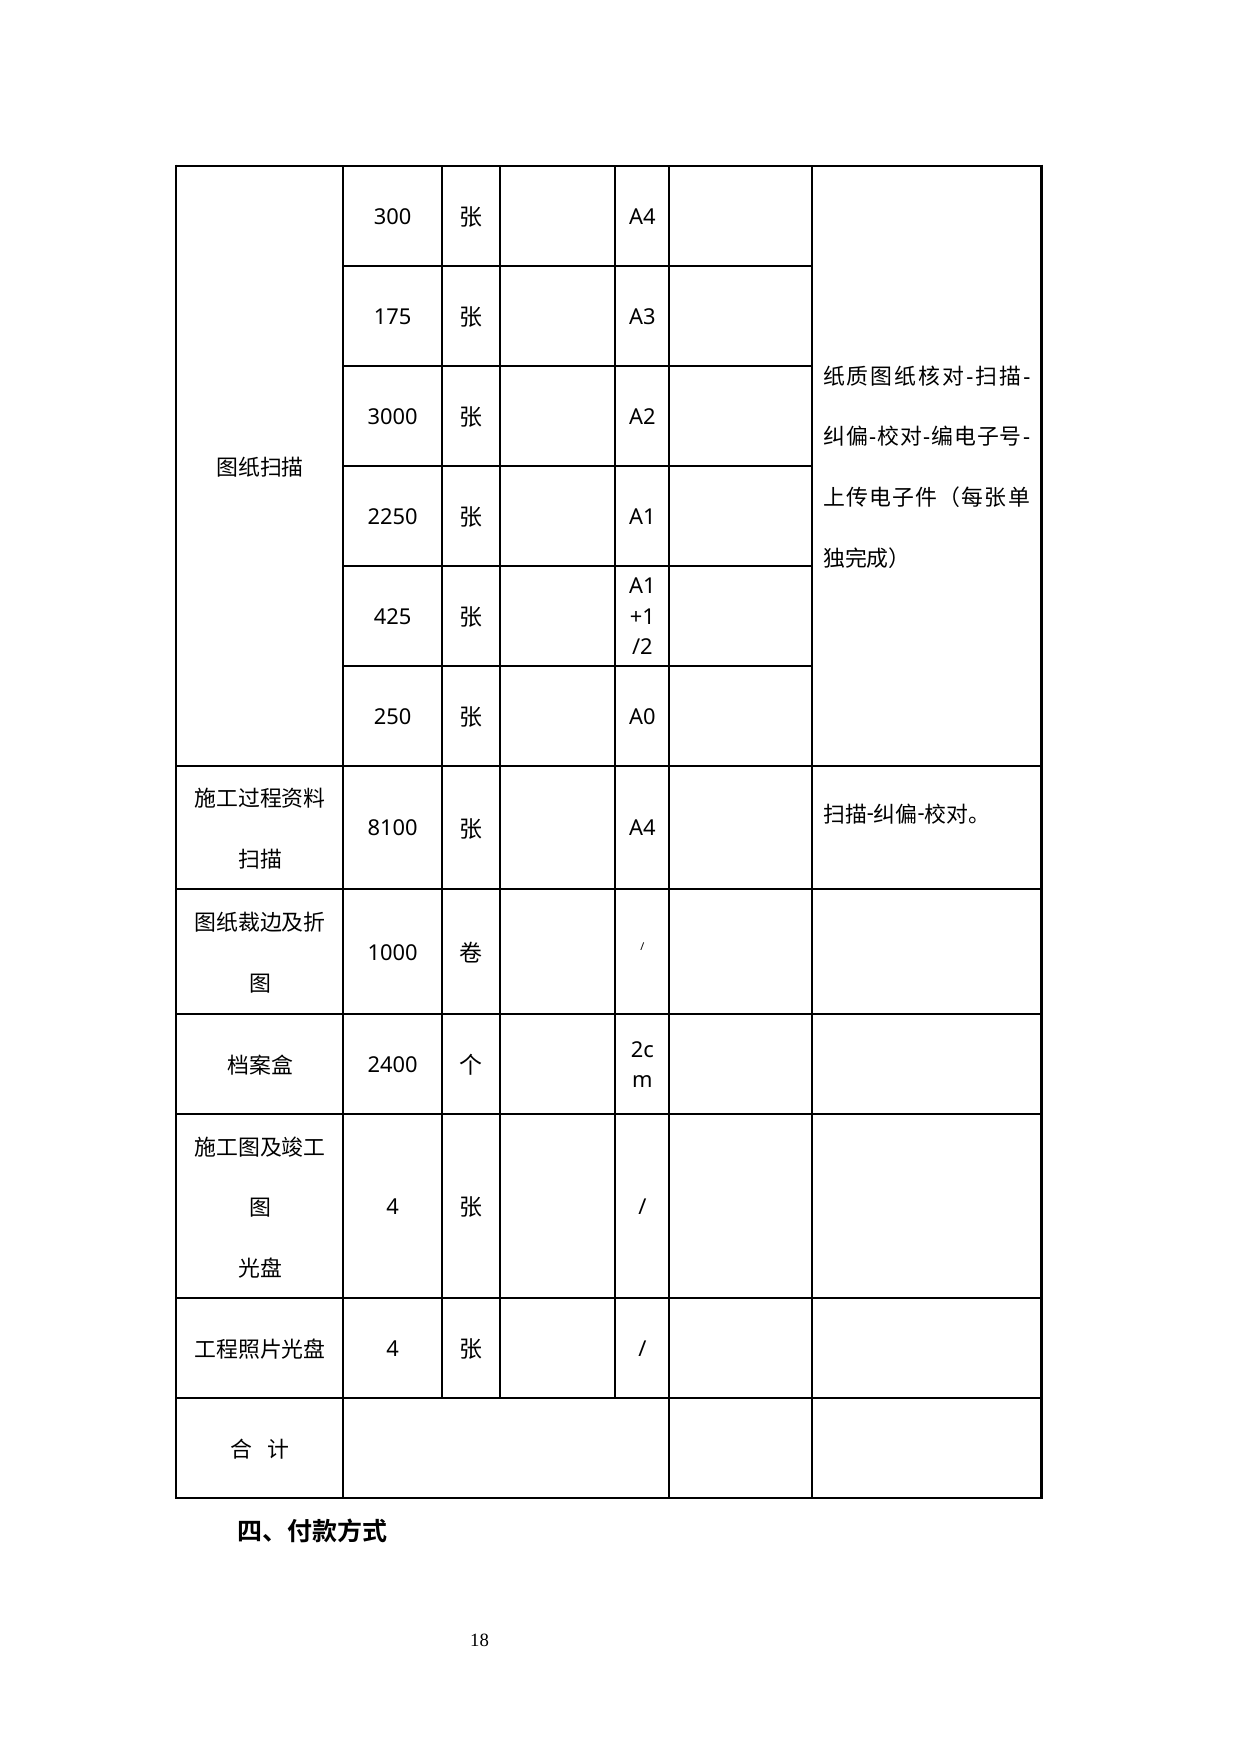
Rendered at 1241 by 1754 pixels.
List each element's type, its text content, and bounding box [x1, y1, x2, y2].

table_cell [813, 890, 1040, 1013]
table_cell [670, 367, 811, 464]
table_cell [501, 367, 614, 464]
table_cell [344, 1399, 668, 1497]
table_cell 250 [344, 667, 441, 764]
table_cell 卷 [443, 890, 499, 1013]
table_cell [501, 767, 614, 888]
table_cell 2cm [616, 1015, 668, 1113]
table_cell 扫描-纠偏-校对。 [813, 767, 1040, 888]
table_cell A4 [616, 167, 668, 264]
table_cell A1+1/2 [616, 567, 668, 664]
table_cell 图纸裁边及折图 [177, 890, 342, 1013]
table_cell [670, 567, 811, 664]
table_cell [813, 1015, 1040, 1113]
table_cell 2250 [344, 467, 441, 564]
table_cell 1000 [344, 890, 441, 1013]
table_cell A2 [616, 367, 668, 464]
table_cell [670, 1015, 811, 1113]
table_cell 张 [443, 767, 499, 888]
table_cell / [616, 890, 668, 1013]
table_cell [670, 667, 811, 764]
table_cell [670, 267, 811, 364]
table_cell 175 [344, 267, 441, 364]
table_cell A4 [616, 767, 668, 888]
table_cell [670, 1399, 811, 1497]
table_cell [501, 167, 614, 264]
table_cell 图纸扫描 [177, 167, 342, 764]
table_cell 纸质图纸核对-扫描-纠偏-校对-编电子号-上传电子件（每张单独完成） [813, 167, 1040, 764]
table_cell 张 [443, 167, 499, 264]
table_cell [670, 1299, 811, 1397]
table_cell 工程照片光盘 [177, 1299, 342, 1397]
table_cell 张 [443, 667, 499, 764]
table_cell [501, 667, 614, 764]
table_cell [813, 1299, 1040, 1397]
table_cell 张 [443, 1115, 499, 1297]
table_cell [670, 890, 811, 1013]
table_cell 张 [443, 267, 499, 364]
table_cell [501, 890, 614, 1013]
table_cell 合 计 [177, 1399, 342, 1497]
table_cell 2400 [344, 1015, 441, 1113]
table_cell 8100 [344, 767, 441, 888]
table_cell 425 [344, 567, 441, 664]
table_cell 张 [443, 467, 499, 564]
table_cell [813, 1399, 1040, 1497]
table_cell [501, 567, 614, 664]
table_cell [670, 767, 811, 888]
table_cell [501, 1299, 614, 1397]
table_cell [501, 467, 614, 564]
table_cell 张 [443, 1299, 499, 1397]
table_cell 施工图及竣工图 光盘 [177, 1115, 342, 1297]
table_cell [670, 1115, 811, 1297]
table_cell 3000 [344, 367, 441, 464]
table_cell [670, 467, 811, 564]
table_cell A3 [616, 267, 668, 364]
table_cell 300 [344, 167, 441, 264]
table_cell A1 [616, 467, 668, 564]
table_cell 档案盒 [177, 1015, 342, 1113]
table_cell [670, 167, 811, 264]
table_cell / [616, 1299, 668, 1397]
table_cell 张 [443, 367, 499, 464]
table_cell A0 [616, 667, 668, 764]
table_cell [501, 267, 614, 364]
table_cell 施工过程资料 扫描 [177, 767, 342, 888]
table_cell 张 [443, 567, 499, 664]
table_cell 个 [443, 1015, 499, 1113]
table_cell [501, 1015, 614, 1113]
table_cell 4 [344, 1299, 441, 1397]
table_cell [813, 1115, 1040, 1297]
table_cell 4 [344, 1115, 441, 1297]
text 四、付款方式 [187, 1499, 1053, 1559]
table_cell / [616, 1115, 668, 1297]
table_cell [501, 1115, 614, 1297]
